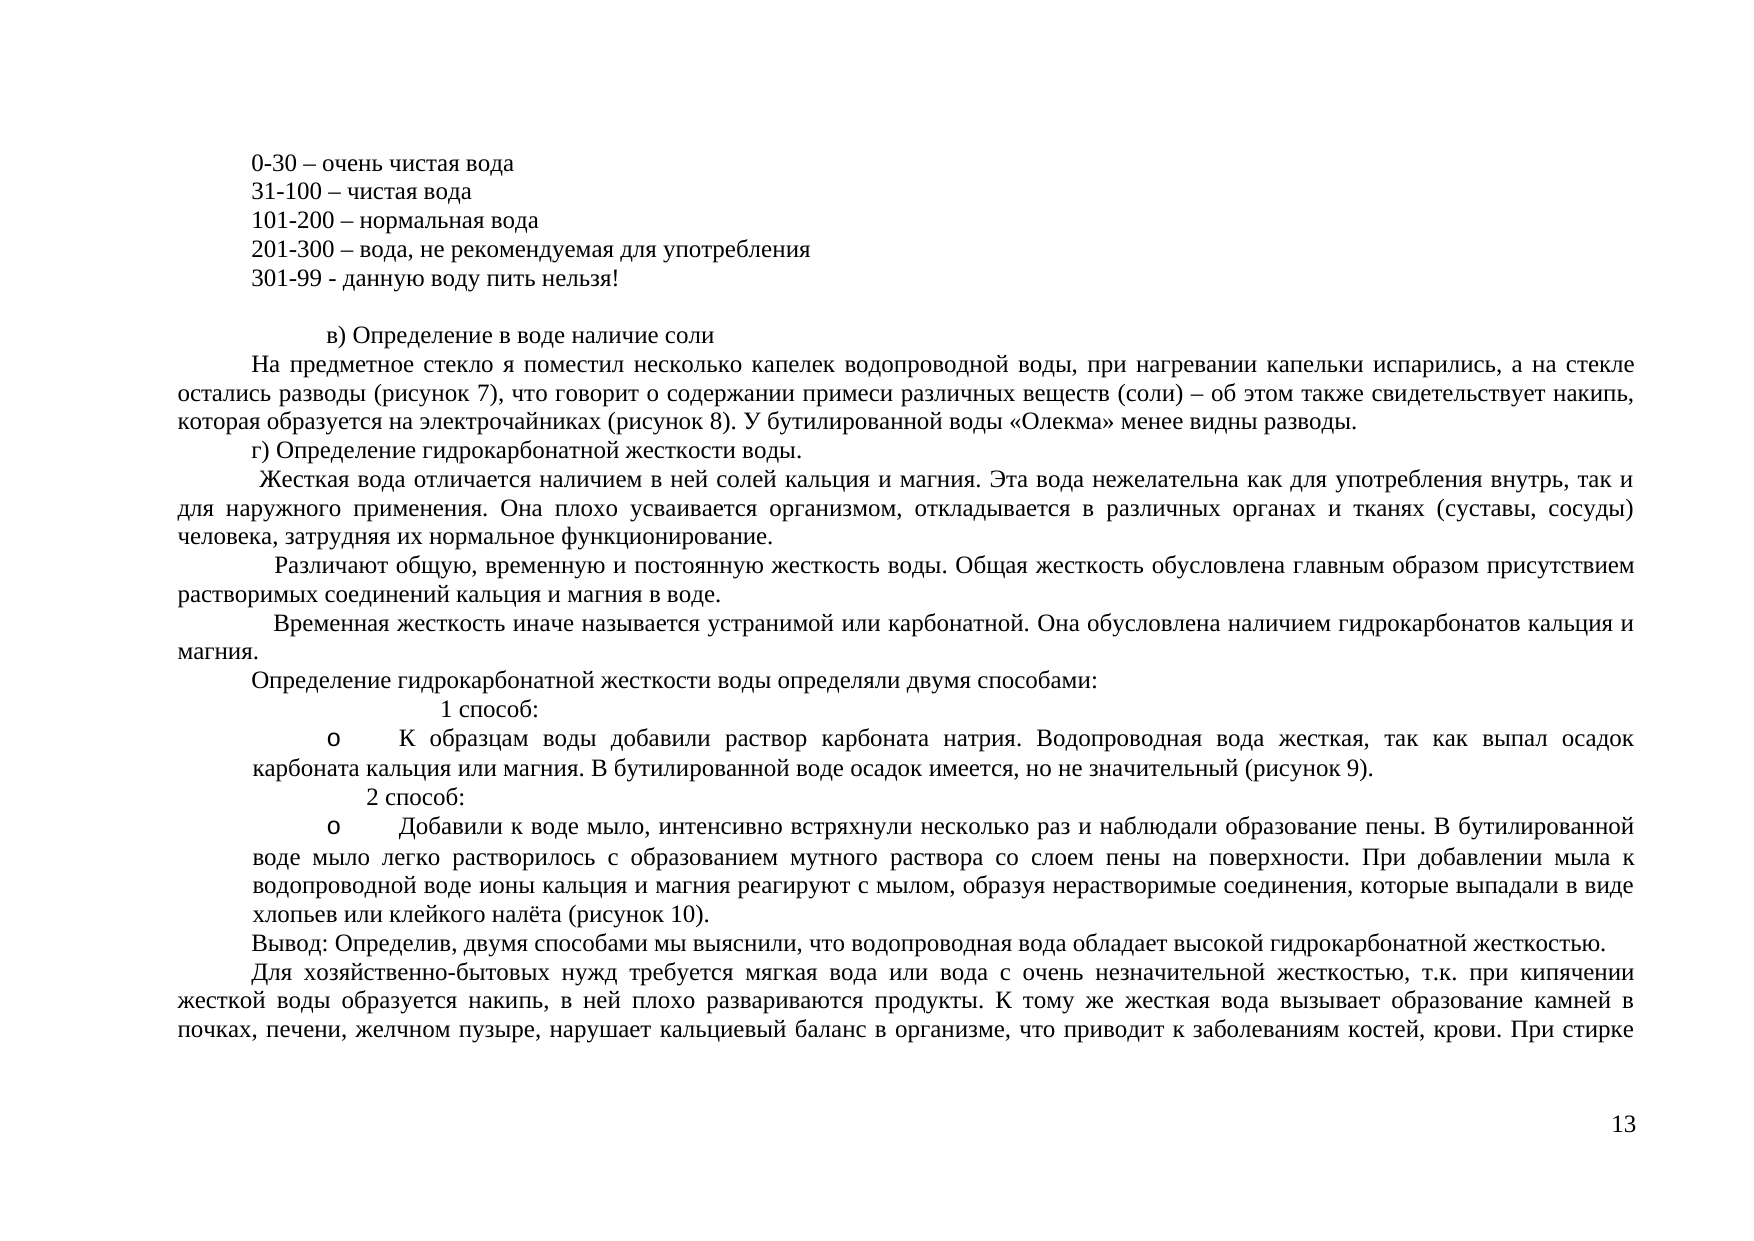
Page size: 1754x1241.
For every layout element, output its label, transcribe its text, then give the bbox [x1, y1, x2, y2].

text Вывод: Определив, двумя способами мы выяснили, что водопроводная вода обладает высокой гидрокарбонатной жесткостью. [177, 928, 1636, 957]
list К образцам воды добавили раствор карбоната натрия. Водопроводная вода жесткая, так как выпал осадок карбоната кальция или магния. В бутилированной воде осадок имеется, но не значительный (рисунок 9). [252, 723, 1636, 782]
text Определение гидрокарбонатной жесткости воды определяли двумя способами: [177, 665, 1636, 694]
text 101-200 – нормальная вода [177, 205, 1636, 234]
text г) Определение гидрокарбонатной жесткости воды. [177, 435, 1636, 464]
list 2 способ: [292, 782, 1636, 811]
text Жесткая вода отличается наличием в ней солей кальция и магния. Эта вода нежелательна как для употребления внутрь, так и для наружного применения. Она плохо усваивается организмом, откладывается в различных органах и тканях (суставы, сосуды) человека, затрудняя их нормальное функционирование. [177, 464, 1636, 550]
text Различают общую, временную и постоянную жесткость воды. Общая жесткость обусловлена главным образом присутствием растворимых соединений кальция и магния в воде. [177, 550, 1636, 608]
text 31-100 – чистая вода [177, 176, 1636, 205]
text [177, 957, 1636, 1043]
text в) Определение в воде наличие соли [177, 320, 1636, 349]
list 1 способ: [366, 694, 1636, 723]
list Добавили к воде мыло, интенсивно встряхнули несколько раз и наблюдали образование пены. В бутилированной воде мыло легко растворилось с образованием мутного раствора со слоем пены на поверхности. При добавлении мыла к водопроводной воде ионы кальция и магния реагируют с мылом, образуя нерастворимые соединения, которые выпадали в виде хлопьев или клейкого налёта (рисунок 10). [252, 811, 1636, 928]
text 301-99 - данную воду пить нельзя! [177, 263, 1636, 291]
text 201-300 – вода, не рекомендуемая для употребления [177, 234, 1636, 263]
text 0-30 – очень чистая вода [177, 148, 1636, 176]
text На предметное стекло я поместил несколько капелек водопроводной воды, при нагревании капельки испарились, а на стекле остались разводы (рисунок 7), что говорит о содержании примеси различных веществ (соли) – об этом также свидетельствует накипь, которая образуется на электрочайниках (рисунок 8). У бутилированной воды «Олекма» менее видны разводы. [177, 349, 1636, 435]
text Временная жесткость иначе называется устранимой или карбонатной. Она обусловлена наличием гидрокарбонатов кальция и магния. [177, 608, 1636, 665]
